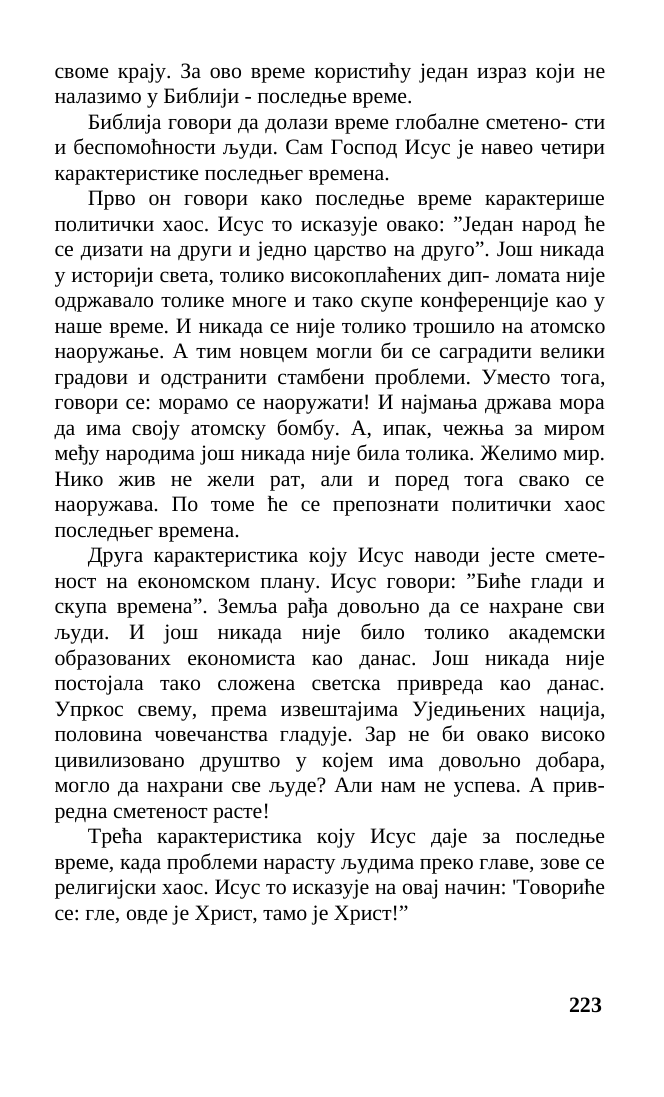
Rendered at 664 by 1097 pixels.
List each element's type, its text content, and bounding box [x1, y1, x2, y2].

text Прво он говори како последње време карактерише политички хаос. Исус то исказује овако: ”Један народ ће се дизати на други и једно царство на друго”. Још никада у историји света, толико високоплаћених дип- ломата није одржавало толике многе и тако скупе конференције као у наше време. И никада се није толико трошило на атомско наоружање. А тим новцем могли би се саградити велики градови и одстранити стамбени проблеми. Уместо тога, говори се: морамо се наоружати! И најмања држава мора да има своју атомску бомбу. А, ипак, чежња за миром међу народима још никада није била толика. Желимо мир. Нико жив не жели рат, али и поред тога свако се наоружава. По томе ће се препознати политички хаос последњег времена. [54, 185, 606, 542]
text своме крају. За ово време користићу један израз који не налазимо у Библији - последње време. [54, 58, 606, 109]
text Библија говори да долази време глобалне сметено- сти и беспомоћности људи. Сам Господ Исус је навео четири карактеристике последњег времена. [54, 109, 606, 185]
text 223 [569, 995, 602, 1017]
text Друга карактеристика коју Исус наводи јесте смете- ност на економском плану. Исус говори: ”Биће глади и скупа времена”. Земља рађа довољно да се нахране сви људи. И још никада није било толико академски образованих економиста као данас. Још никада није постојала тако сложена светска привреда као данас. Упркос свему, према извештајима Уједињених нација, половина човечанства гладује. Зар не би овако високо цивилизовано друштво у којем има довољно добара, могло да нахрани све људе? Али нам не успева. А прив- редна сметеност расте! [54, 542, 606, 823]
text Трећа карактеристика коју Исус даје за последње време, када проблеми нарасту људима преко главе, зове се религијски хаос. Исус то исказује на овај начин: 'Товориће се: гле, овде је Христ, тамо је Христ!” [54, 823, 606, 925]
